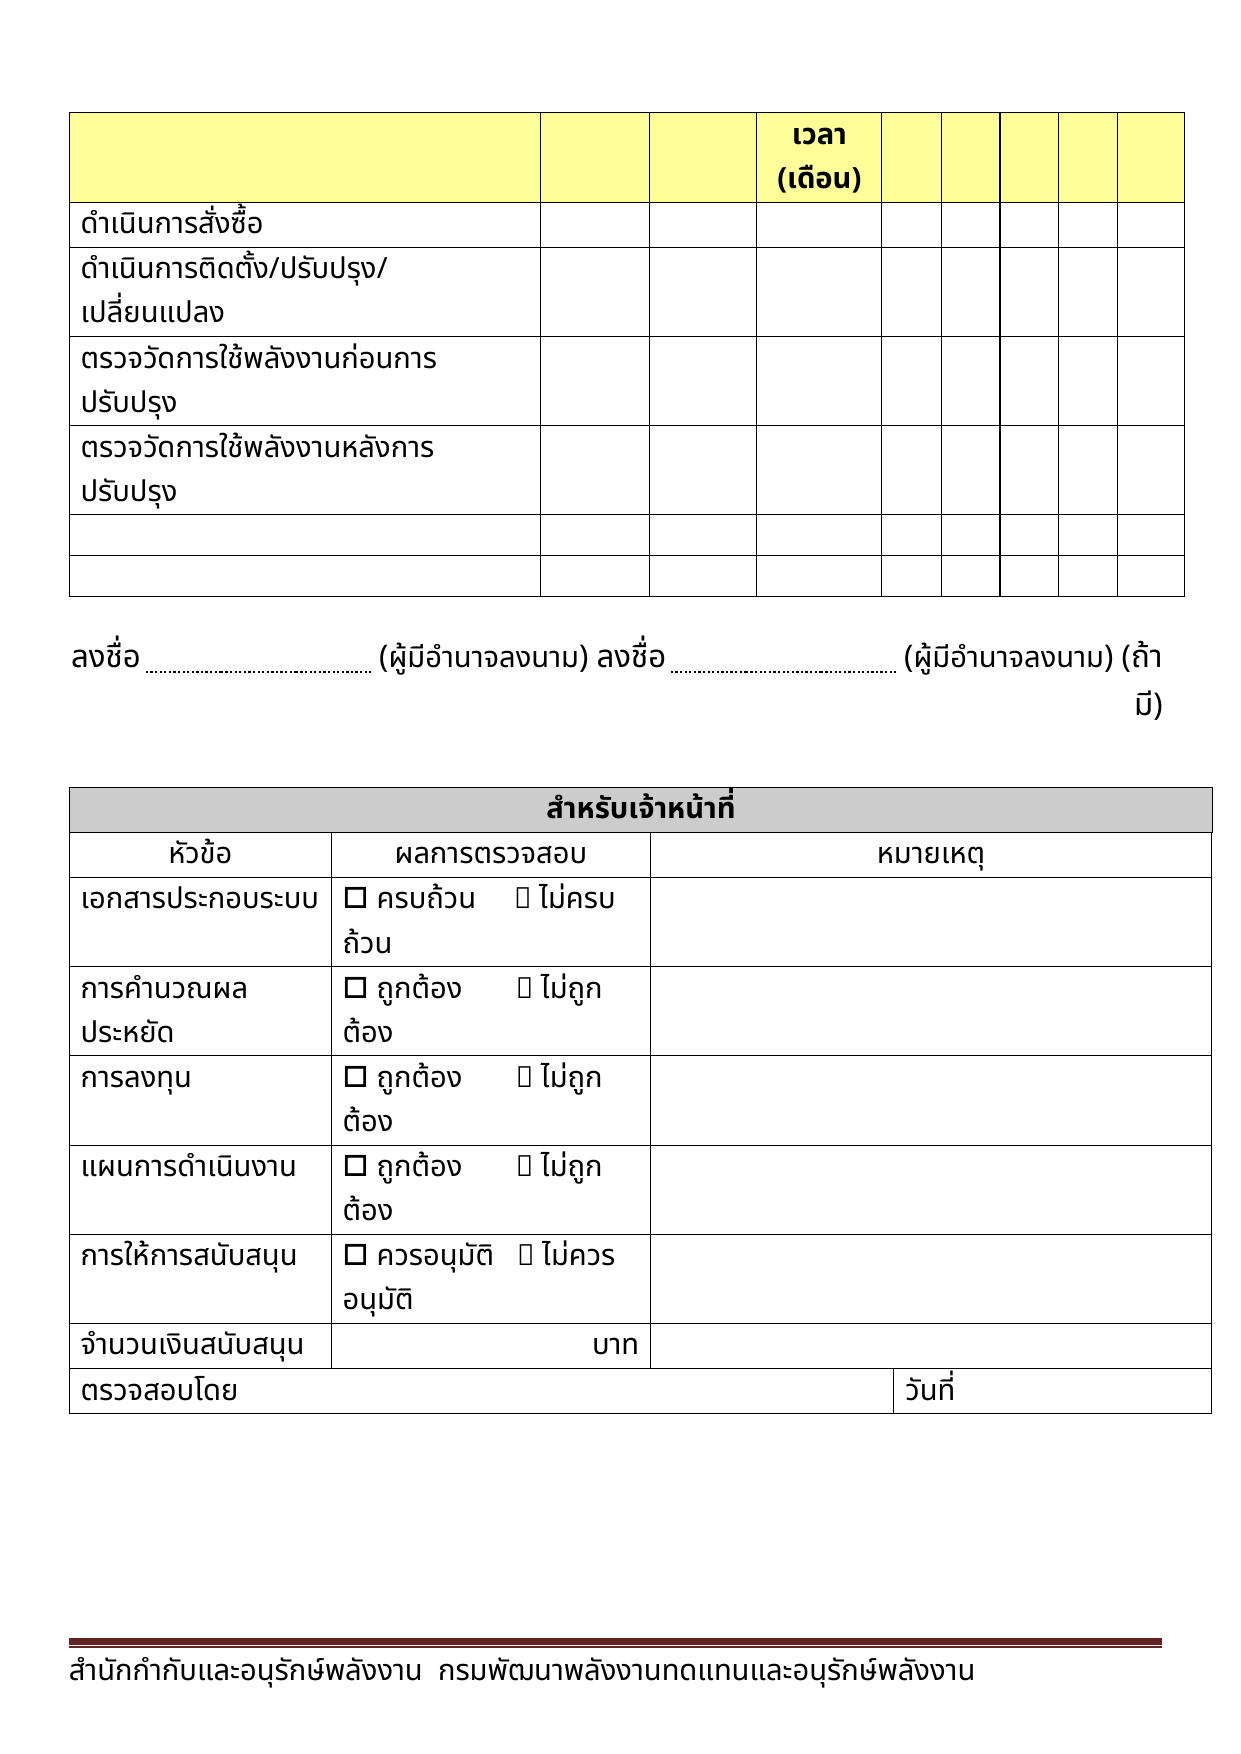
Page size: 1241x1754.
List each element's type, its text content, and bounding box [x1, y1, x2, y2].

table_cell การคำนวณผลประหยัด [70, 967, 331, 1055]
table_cell [541, 515, 649, 555]
table_cell ครบถ้วน ไม่ครบถ้วน [332, 878, 650, 966]
table_cell หัวข้อ [70, 833, 331, 877]
table_cell ตรวจสอบโดย [70, 1369, 893, 1413]
table_cell [541, 203, 649, 247]
table_cell [882, 426, 941, 514]
table_cell เอกสารประกอบระบบ [70, 878, 331, 966]
table_cell วันที่ [894, 1369, 1211, 1413]
table_cell [882, 337, 941, 425]
table_cell [651, 1056, 1211, 1144]
table_cell [650, 426, 756, 514]
table_cell [541, 556, 649, 596]
table_cell การลงทุน [70, 1056, 331, 1144]
table_cell แผนการดำเนินงาน [70, 1146, 331, 1234]
table_cell [882, 515, 941, 555]
table_cell [651, 1324, 1211, 1368]
table_cell [1059, 248, 1117, 336]
table_cell 2 [942, 113, 999, 202]
table_cell [942, 337, 999, 425]
table_cell [70, 556, 540, 596]
table_cell จำนวนเงินสนับสนุน [70, 1324, 331, 1368]
table_cell [942, 426, 999, 514]
table_cell ผลการตรวจสอบ [332, 833, 650, 877]
table_cell [1118, 203, 1184, 247]
table_cell [650, 515, 756, 555]
table_cell 3 [1001, 113, 1058, 202]
text ลงชื่อ (ผู้มีอำนาจลงนาม) ลงชื่อ (ผู้มีอำนาจลงนาม) (ถ้ามี) [68, 634, 1162, 729]
table_cell [651, 878, 1211, 966]
table_cell [882, 248, 941, 336]
table_cell [541, 426, 649, 514]
table_cell ถูกต้อง ไม่ถูกต้อง [332, 1056, 650, 1144]
table_cell [70, 515, 540, 555]
table_cell [757, 426, 881, 514]
table_cell [1059, 426, 1117, 514]
table_cell [1118, 556, 1184, 596]
table_cell [541, 248, 649, 336]
table_cell [1118, 337, 1184, 425]
table_cell ตรวจวัดการใช้พลังงานหลังการปรับปรุง [70, 426, 540, 514]
table_cell [757, 556, 881, 596]
table_cell 4 [1059, 113, 1117, 202]
table_cell [1059, 556, 1117, 596]
table_cell ตรวจวัดการใช้พลังงานก่อนการปรับปรุง [70, 337, 540, 425]
table_cell [1001, 556, 1058, 596]
table_cell [1001, 248, 1058, 336]
table_cell การให้การสนับสนุน [70, 1235, 331, 1323]
table_cell [757, 203, 881, 247]
table_cell [882, 556, 941, 596]
table_cell [541, 337, 649, 425]
table_cell [650, 248, 756, 336]
table_cell [942, 515, 999, 555]
table_cell 1 [882, 113, 941, 202]
table_cell ดำเนินการสั่งซื้อ [70, 203, 540, 247]
table_cell [757, 248, 881, 336]
table_cell [882, 203, 941, 247]
table_cell บาท [332, 1324, 650, 1368]
table_cell ถูกต้อง ไม่ถูกต้อง [332, 967, 650, 1055]
table_cell [651, 1146, 1211, 1234]
table_cell ควรอนุมัติ ไม่ควรอนุมัติ [332, 1235, 650, 1323]
table_cell [942, 203, 999, 247]
table_cell [1118, 248, 1184, 336]
table_cell [651, 1235, 1211, 1323]
table_cell ดำเนินการติดตั้ง/ปรับปรุง/เปลี่ยนแปลง [70, 248, 540, 336]
table_header สำหรับเจ้าหน้าที่ [70, 788, 1212, 832]
table_cell [942, 556, 999, 596]
table_cell [1059, 337, 1117, 425]
table_cell [650, 556, 756, 596]
table_cell หมายเหตุ [651, 833, 1211, 877]
table_cell [1118, 515, 1184, 555]
table_cell [1001, 203, 1058, 247]
table_cell [1118, 426, 1184, 514]
table_cell [942, 248, 999, 336]
table_cell [1001, 337, 1058, 425]
table_cell [650, 337, 756, 425]
table_cell 5 [1118, 113, 1184, 202]
table_cell [1001, 426, 1058, 514]
table_cell [650, 203, 756, 247]
table_cell [757, 515, 881, 555]
table_cell [1059, 203, 1117, 247]
table_cell [757, 337, 881, 425]
table_cell ถูกต้อง ไม่ถูกต้อง [332, 1146, 650, 1234]
table_cell [651, 967, 1211, 1055]
table_cell [1059, 515, 1117, 555]
table_cell [1001, 515, 1058, 555]
